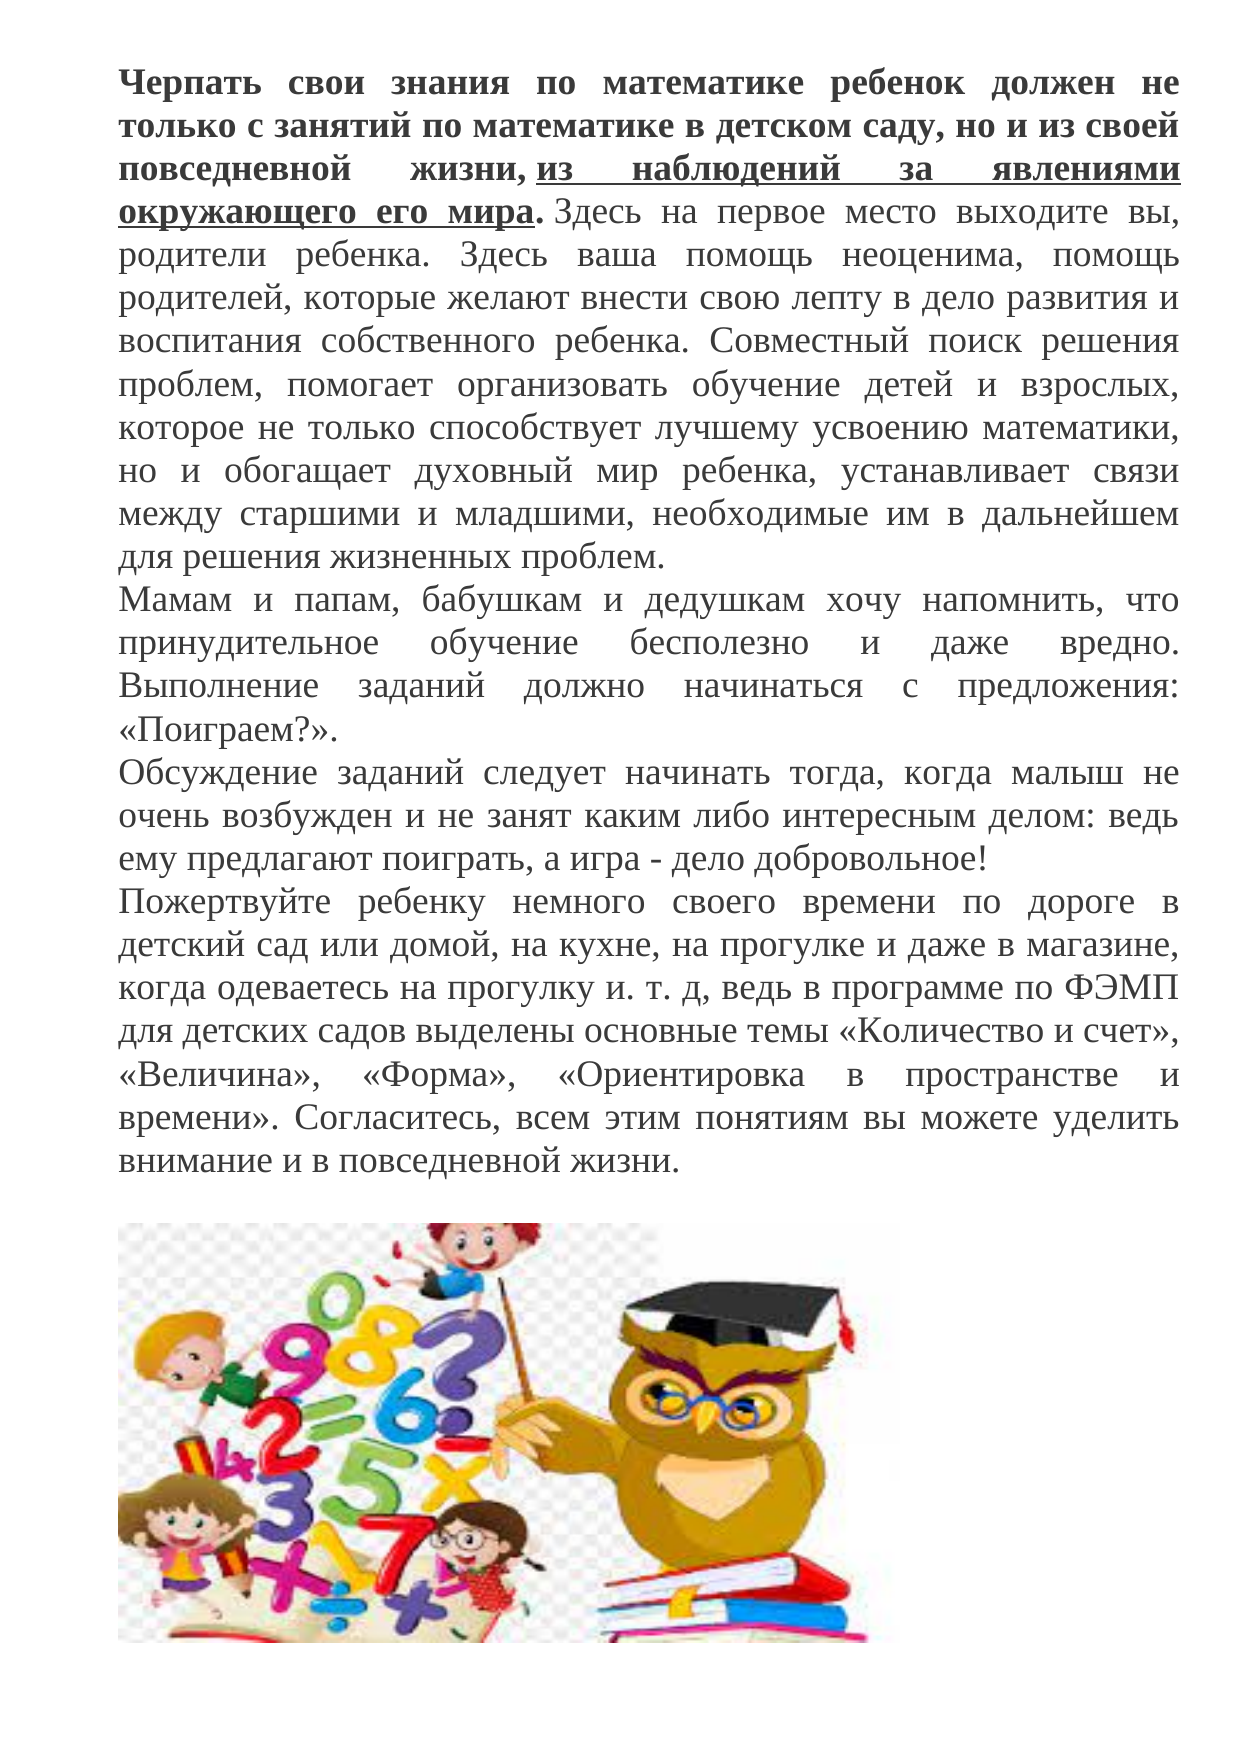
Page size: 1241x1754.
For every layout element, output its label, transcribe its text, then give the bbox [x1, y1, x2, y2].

text Пожертвуйте ребенку немного своего времени по дороге в детский сад или домой, на кухне, на прогулке и даже в магазине, когда одеваетесь на прогулку и. т. д, ведь в программе по ФЭМП для детских садов выделены основные темы «Количество и счет», «Величина», «Форма», «Ориентировка в пространстве и времени». Согласитесь, всем этим понятиям вы можете уделить внимание и в повседневной жизни. [118, 878, 1181, 1180]
text Мамам и папам, бабушкам и дедушкам хочу напомнить, что принудительное обучение бесполезно и даже вредно. Выполнение заданий должно начинаться с предложения: «Поиграем?». [118, 577, 1181, 749]
picture [118, 1223, 900, 1643]
text Обсуждение заданий следует начинать тогда, когда малыш не очень возбужден и не занят каким либо интересным делом: ведь ему предлагают поиграть, а игра - дело добровольное! [118, 749, 1181, 878]
text Черпать свои знания по математике ребенок должен не только с занятий по математике в детском саду, но и из своей повседневной жизни, из наблюдений за явлениями окружающего его мира. Здесь на первое место выходите вы, родители ребенка. Здесь ваша помощь неоценима, помощь родителей, которые желают внести свою лепту в дело развития и воспитания собственного ребенка. Совместный поиск решения проблем, помогает организовать обучение детей и взрослых, которое не только способствует лучшему усвоению математики, но и обогащает духовный мир ребенка, устанавливает связи между старшими и младшими, необходимые им в дальнейшем для решения жизненных проблем. [118, 59, 1181, 577]
